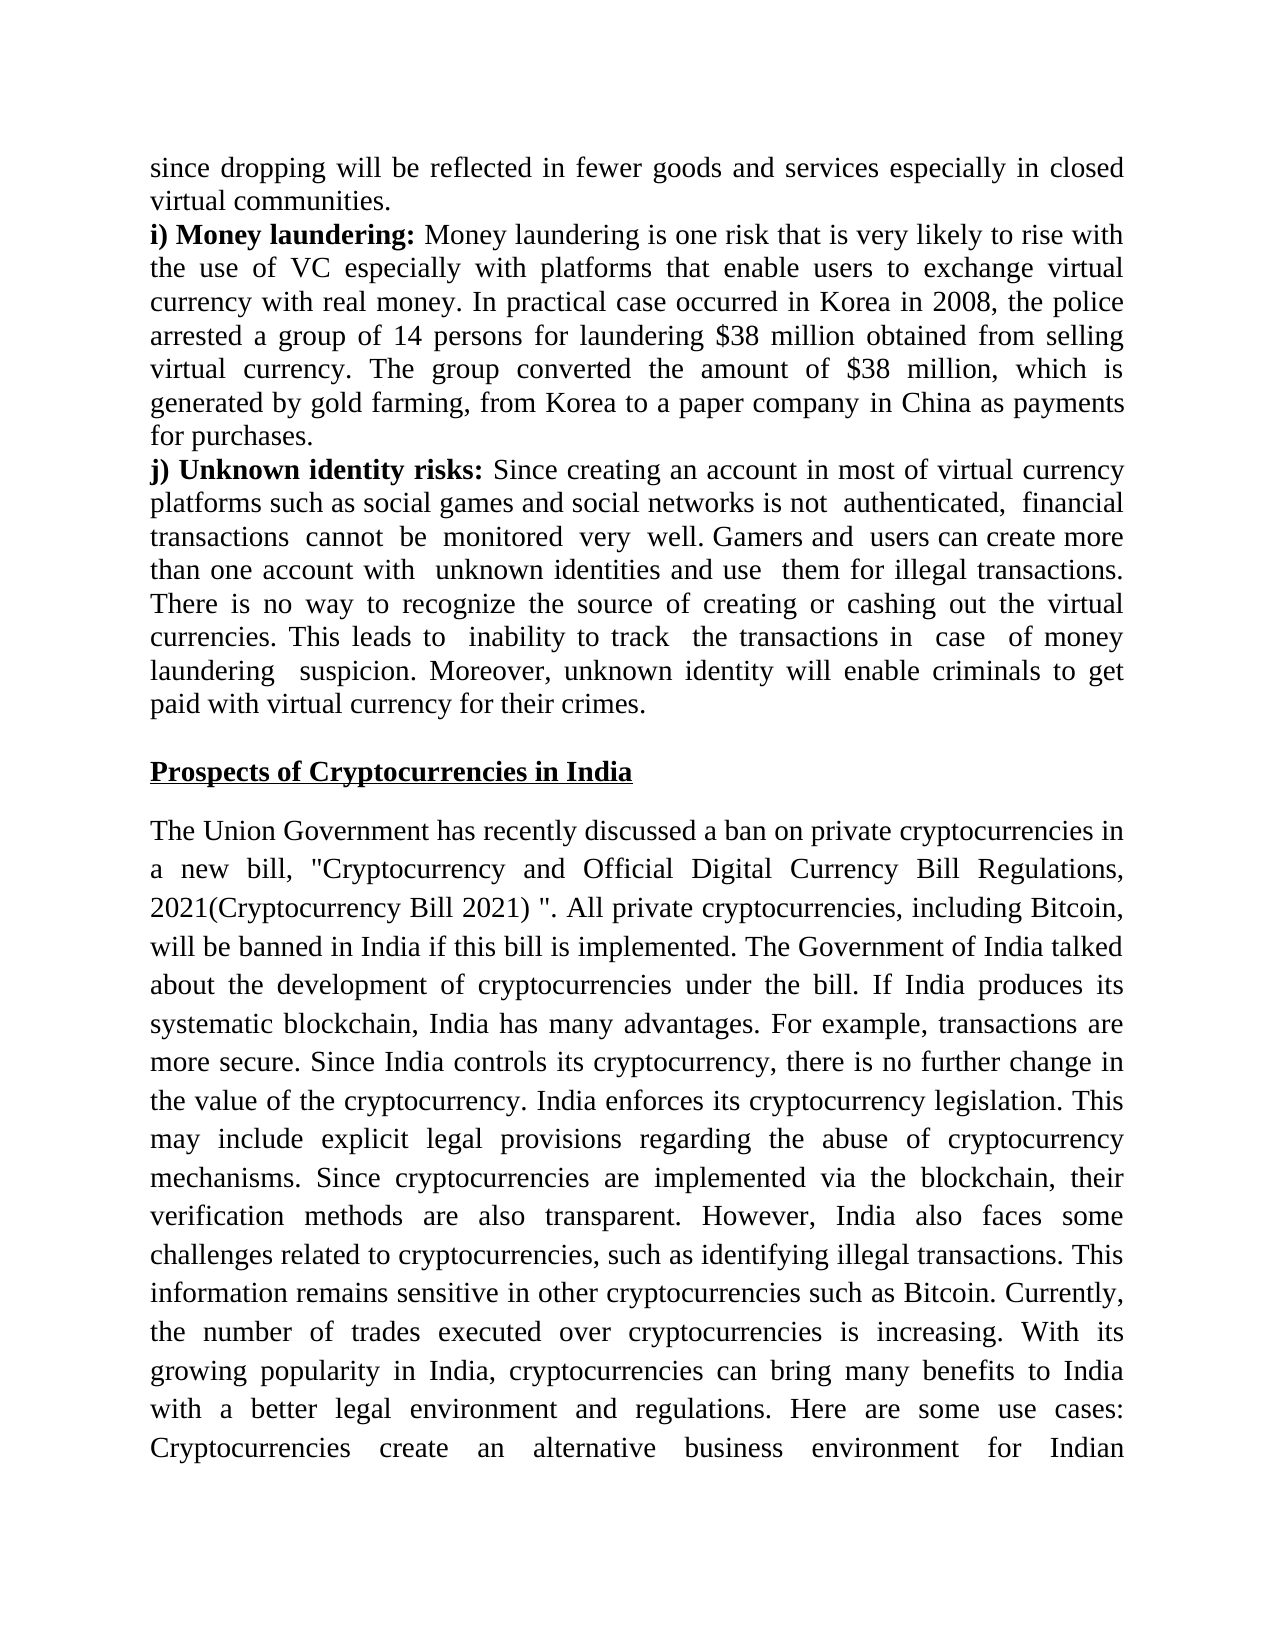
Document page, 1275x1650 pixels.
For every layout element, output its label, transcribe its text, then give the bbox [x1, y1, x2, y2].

text j) Unknown identity risks: Since creating an account in most of virtual currency platforms such as social games and social networks is not authenticated, financial transactions cannot be monitored very well. Gamers and users can create more than one account with unknown identities and use them for illegal transactions. There is no way to recognize the source of creating or cashing out the virtual currencies. This leads to inability to track the transactions in case of money laundering suspicion. Moreover, unknown identity will enable criminals to get paid with virtual currency for their crimes. [150, 452, 1125, 720]
text i) Money laundering: Money laundering is one risk that is very likely to rise with the use of VC especially with platforms that enable users to exchange virtual currency with real money. In practical case occurred in Korea in 2008, the police arrested a group of 14 persons for laundering $38 million obtained from selling virtual currency. The group converted the amount of $38 million, which is generated by gold farming, from Korea to a paper company in China as payments for purchases. [150, 217, 1125, 452]
text Prospects of Cryptocurrencies in India [150, 754, 1125, 787]
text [150, 150, 1125, 217]
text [150, 813, 1125, 1463]
